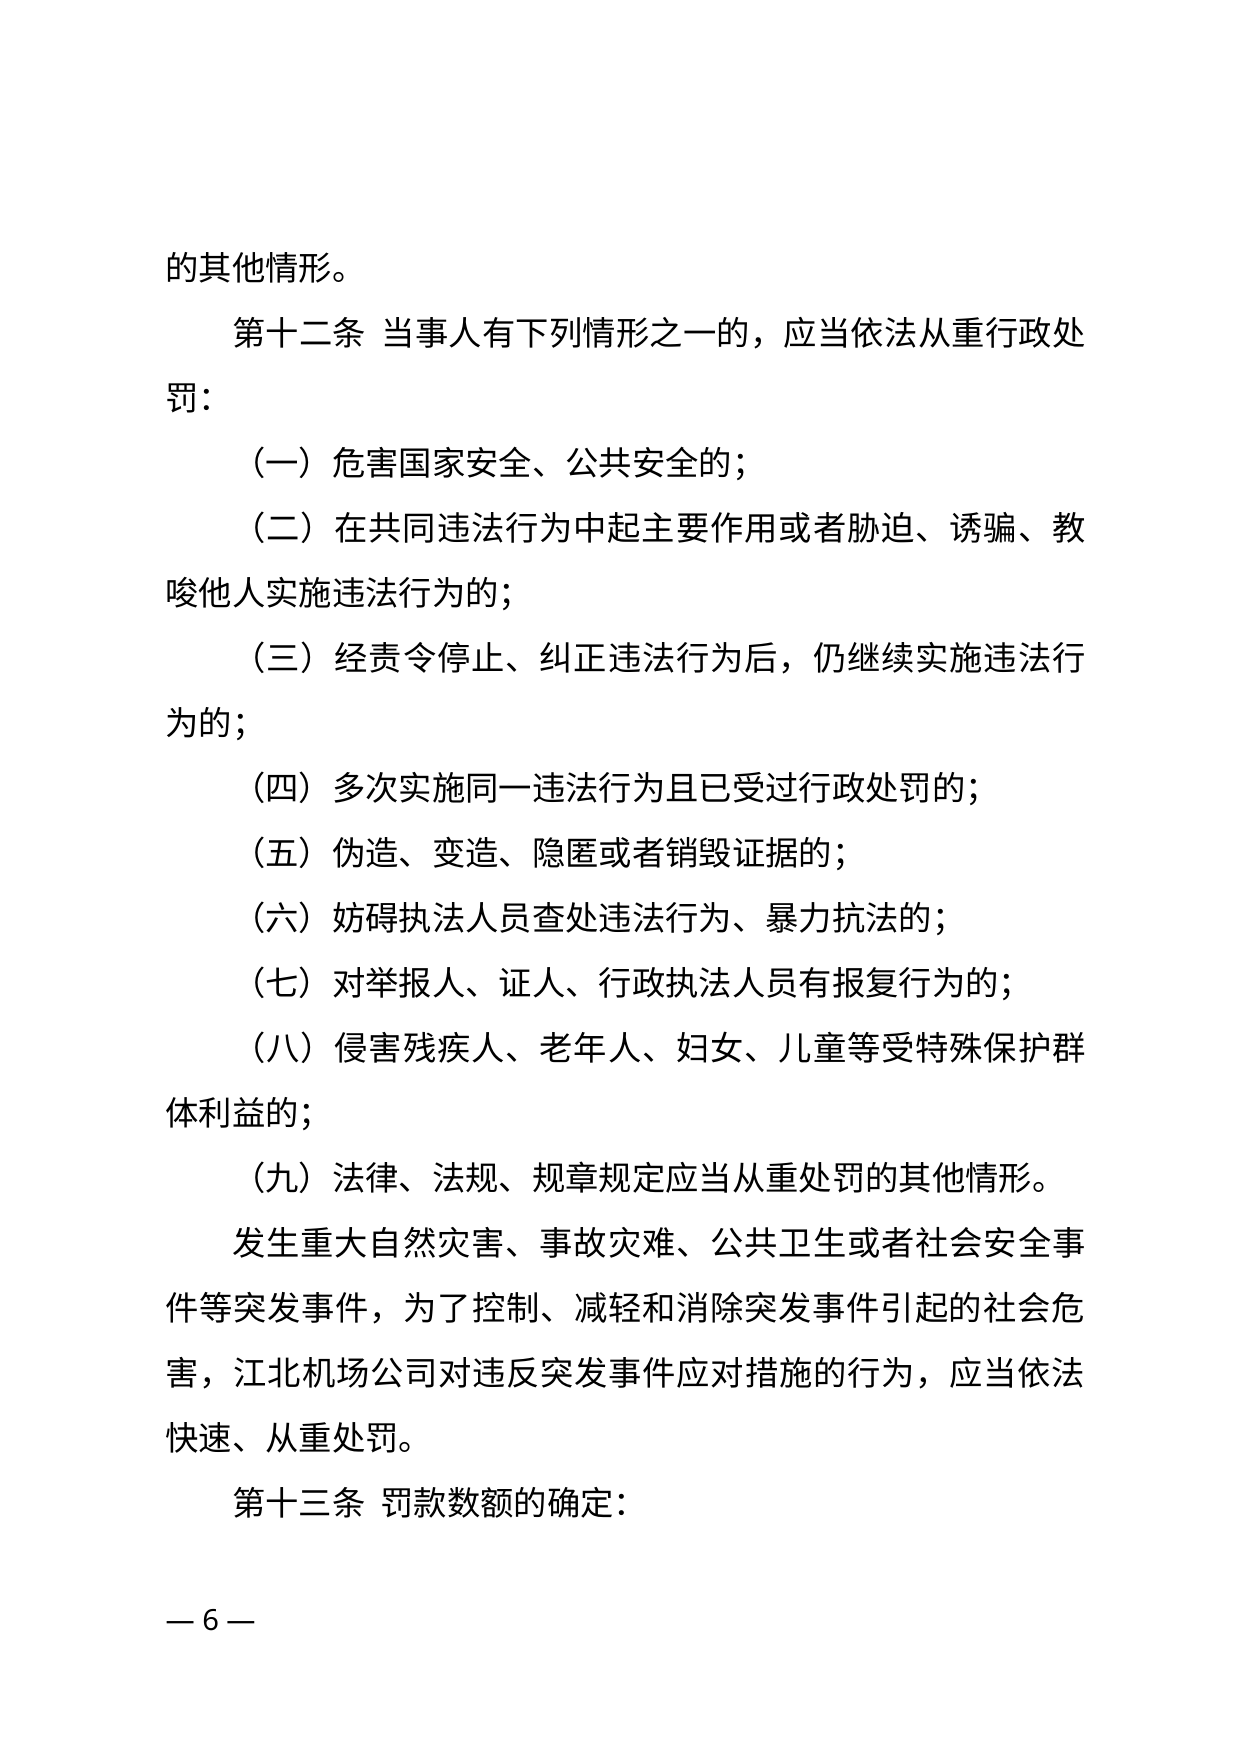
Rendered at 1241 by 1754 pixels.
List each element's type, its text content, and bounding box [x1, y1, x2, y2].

text （一）危害国家安全、公共安全的； [165, 428, 1087, 493]
text 发生重大自然灾害、事故灾难、公共卫生或者社会安全事件等突发事件，为了控制、减轻和消除突发事件引起的社会危害，江北机场公司对违反突发事件应对措施的行为，应当依法快速、从重处罚。 [165, 1208, 1087, 1468]
text （八）侵害残疾人、老年人、妇女、儿童等受特殊保护群体利益的； [165, 1013, 1087, 1143]
text （二）在共同违法行为中起主要作用或者胁迫、诱骗、教唆他人实施违法行为的； [165, 493, 1087, 623]
text 第十二条 当事人有下列情形之一的，应当依法从重行政处罚： [165, 298, 1087, 428]
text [165, 233, 1087, 298]
text （五）伪造、变造、隐匿或者销毁证据的； [165, 818, 1087, 883]
text （七）对举报人、证人、行政执法人员有报复行为的； [165, 948, 1087, 1013]
text （九）法律、法规、规章规定应当从重处罚的其他情形。 [165, 1143, 1087, 1208]
text （六）妨碍执法人员查处违法行为、暴力抗法的； [165, 883, 1087, 948]
text （三）经责令停止、纠正违法行为后，仍继续实施违法行为的； [165, 623, 1087, 753]
text 第十三条 罚款数额的确定： [165, 1468, 1087, 1533]
text （四）多次实施同一违法行为且已受过行政处罚的； [165, 753, 1087, 818]
